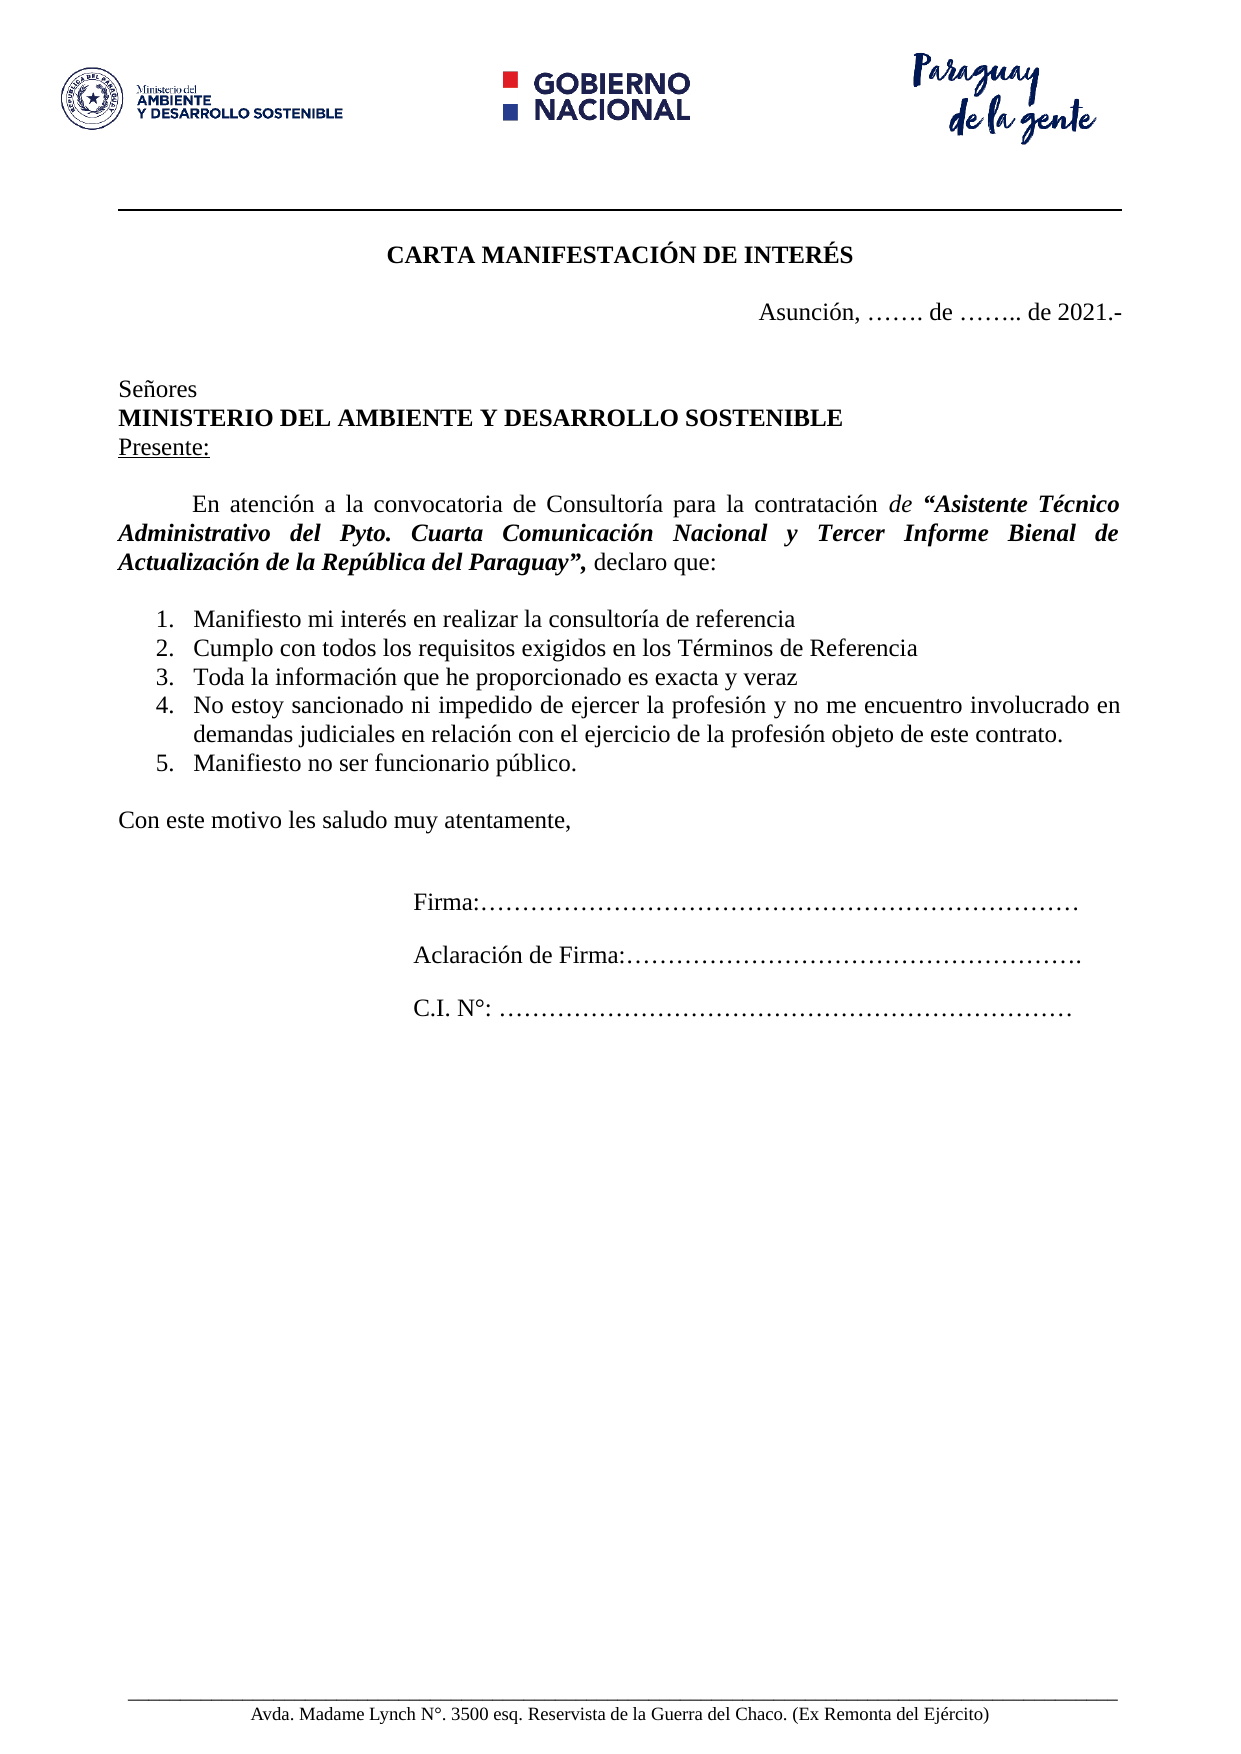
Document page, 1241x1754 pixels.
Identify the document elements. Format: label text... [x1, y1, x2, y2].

picture [892, 35, 1107, 153]
text Presente: [118, 432, 1122, 460]
list Manifiesto mi interés en realizar la consultoría de referencia [156, 604, 1122, 633]
text Firma:……………………………………………………………… [118, 887, 1122, 916]
text Señores [118, 374, 1122, 403]
text CARTA MANIFESTACIÓN DE INTERÉS [118, 240, 1122, 268]
list No estoy sancionado ni impedido de ejercer la profesión y no me encuentro involucrado en demandas judiciales en relación con el ejercicio de la profesión objeto de este contrato. [156, 690, 1122, 748]
text Asunción, ……. de …….. de 2021.- [118, 297, 1122, 326]
picture [51, 54, 345, 152]
list Manifiesto no ser funcionario público. [156, 748, 1122, 777]
picture [489, 54, 694, 141]
list Toda la información que he proporcionado es exacta y veraz [156, 662, 1122, 690]
text Con este motivo les saludo muy atentamente, [118, 805, 1122, 834]
list Cumplo con todos los requisitos exigidos en los Términos de Referencia [156, 633, 1122, 662]
text Aclaración de Firma:………………………………………………. [339, 940, 1122, 968]
text C.I. N°: …………………………………………………………… [339, 993, 1122, 1021]
text MINISTERIO DEL AMBIENTE Y DESARROLLO SOSTENIBLE [118, 403, 1122, 432]
text En atención a la convocatoria de Consultoría para la contratación de “Asistente Técnico Administrativo del Pyto. Cuarta Comunicación Nacional y Tercer Informe Bienal de Actualización de la República del Paraguay”, declaro que: [118, 489, 1122, 575]
